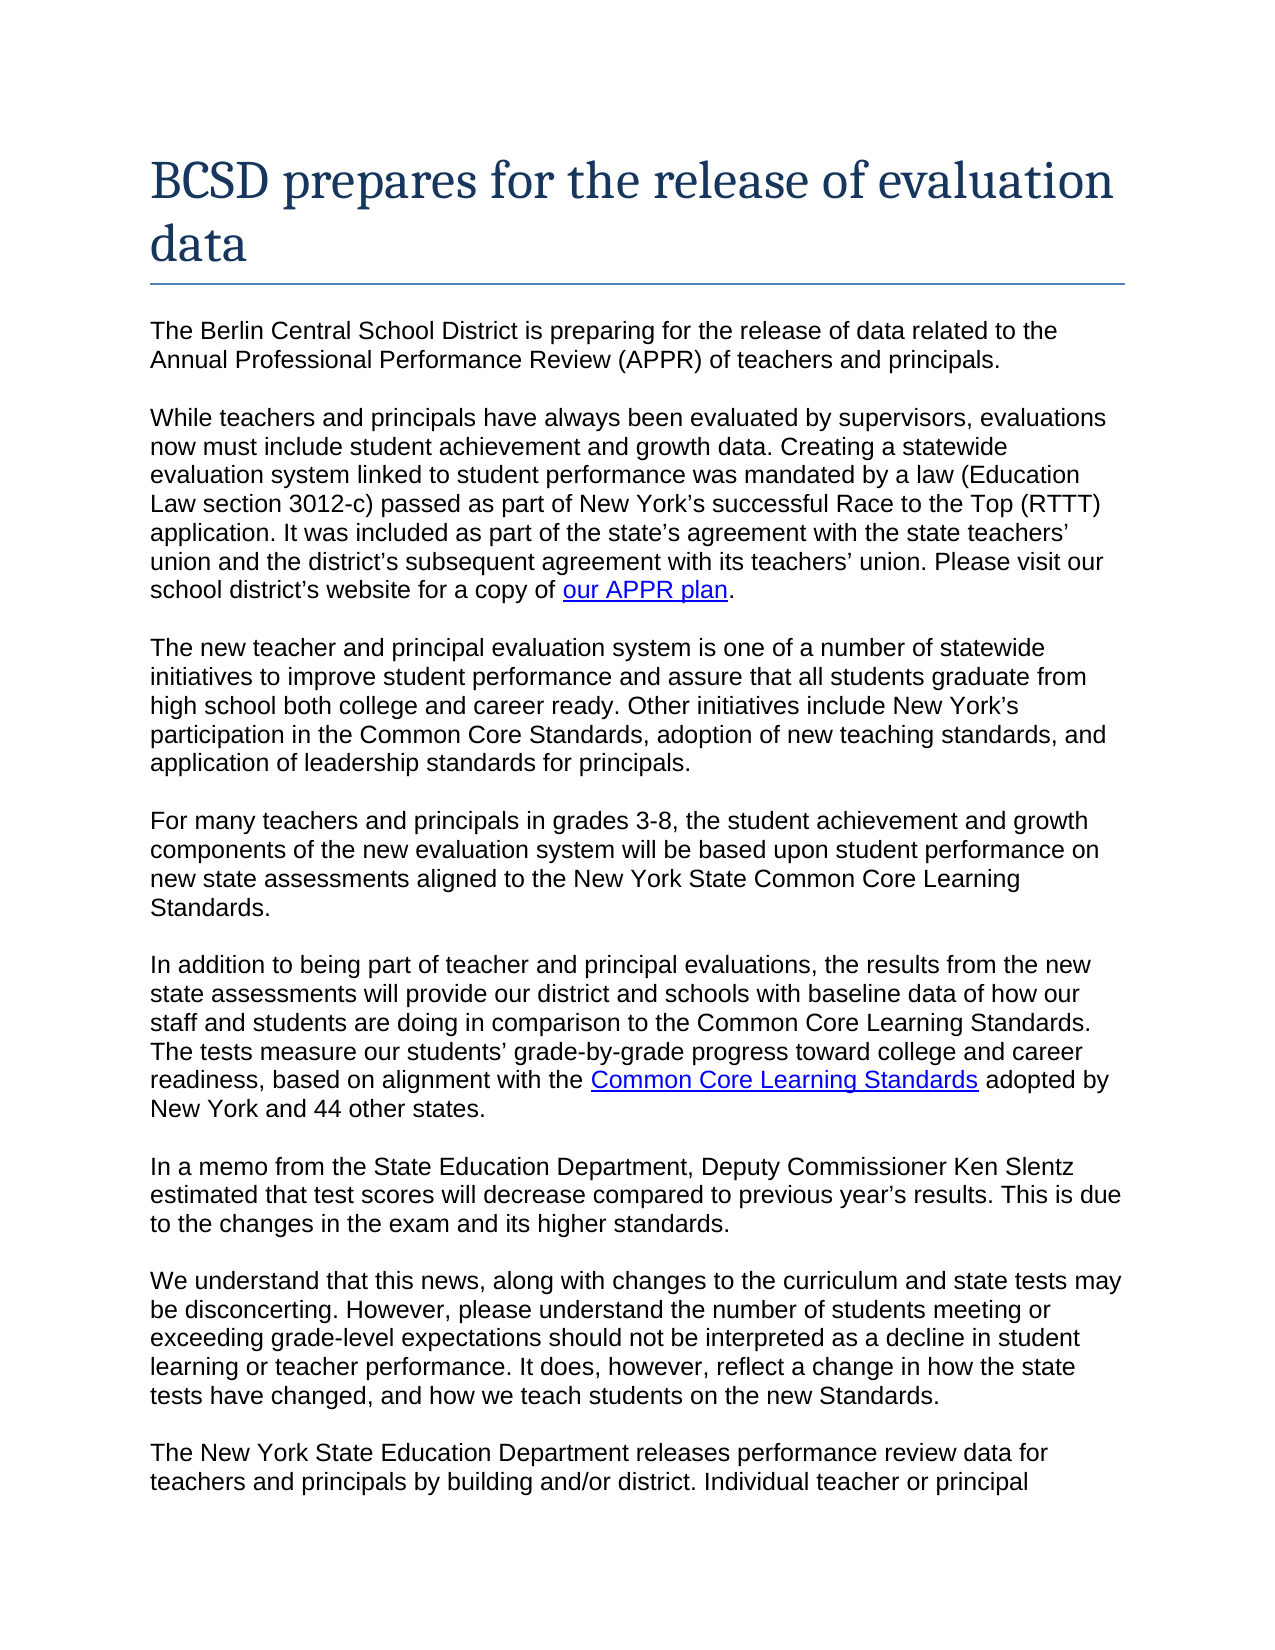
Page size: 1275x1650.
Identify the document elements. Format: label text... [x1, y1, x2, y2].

text We understand that this news, along with changes to the curriculum and state tests may be disconcerting. However, please understand the number of students meeting or exceeding grade-level expectations should not be interpreted as a decline in student learning or teacher performance. It does, however, reflect a change in how the state tests have changed, and how we teach students on the new Standards. [150, 1266, 1125, 1410]
text In a memo from the State Education Department, Deputy Commissioner Ken Slentz estimated that test scores will decrease compared to previous year’s results. This is due to the changes in the exam and its higher standards. [150, 1152, 1125, 1266]
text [150, 1438, 1125, 1496]
text While teachers and principals have always been evaluated by supervisors, evaluations now must include student achievement and growth data. Creating a statewide evaluation system linked to student performance was mandated by a law (Education Law section 3012-c) passed as part of New York’s successful Race to the Top (RTTT) application. It was included as part of the state’s agreement with the state teachers’ union and the district’s subsequent agreement with its teachers’ union. Please visit our school district’s website for a copy of our APPR plan. [150, 403, 1125, 604]
text For many teachers and principals in grades 3-8, the student achievement and growth components of the new evaluation system will be based upon student performance on new state assessments aligned to the New York State Common Core Learning Standards. [150, 806, 1125, 921]
text The new teacher and principal evaluation system is one of a number of statewide initiatives to improve student performance and assure that all students graduate from high school both college and career ready. Other initiatives include New York’s participation in the Common Core Standards, adoption of new teaching standards, and application of leadership standards for principals. [150, 633, 1125, 777]
title BCSD prepares for the release of evaluation data [150, 150, 1125, 283]
text The Berlin Central School District is preparing for the release of data related to the Annual Professional Performance Review (APPR) of teachers and principals. [150, 316, 1125, 374]
text In addition to being part of teacher and principal evaluations, the results from the new state assessments will provide our district and schools with baseline data of how our staff and students are doing in comparison to the Common Core Learning Standards. The tests measure our students’ grade-by-grade progress toward college and career readiness, based on alignment with the Common Core Learning Standards adopted by New York and 44 other states. [150, 950, 1125, 1123]
